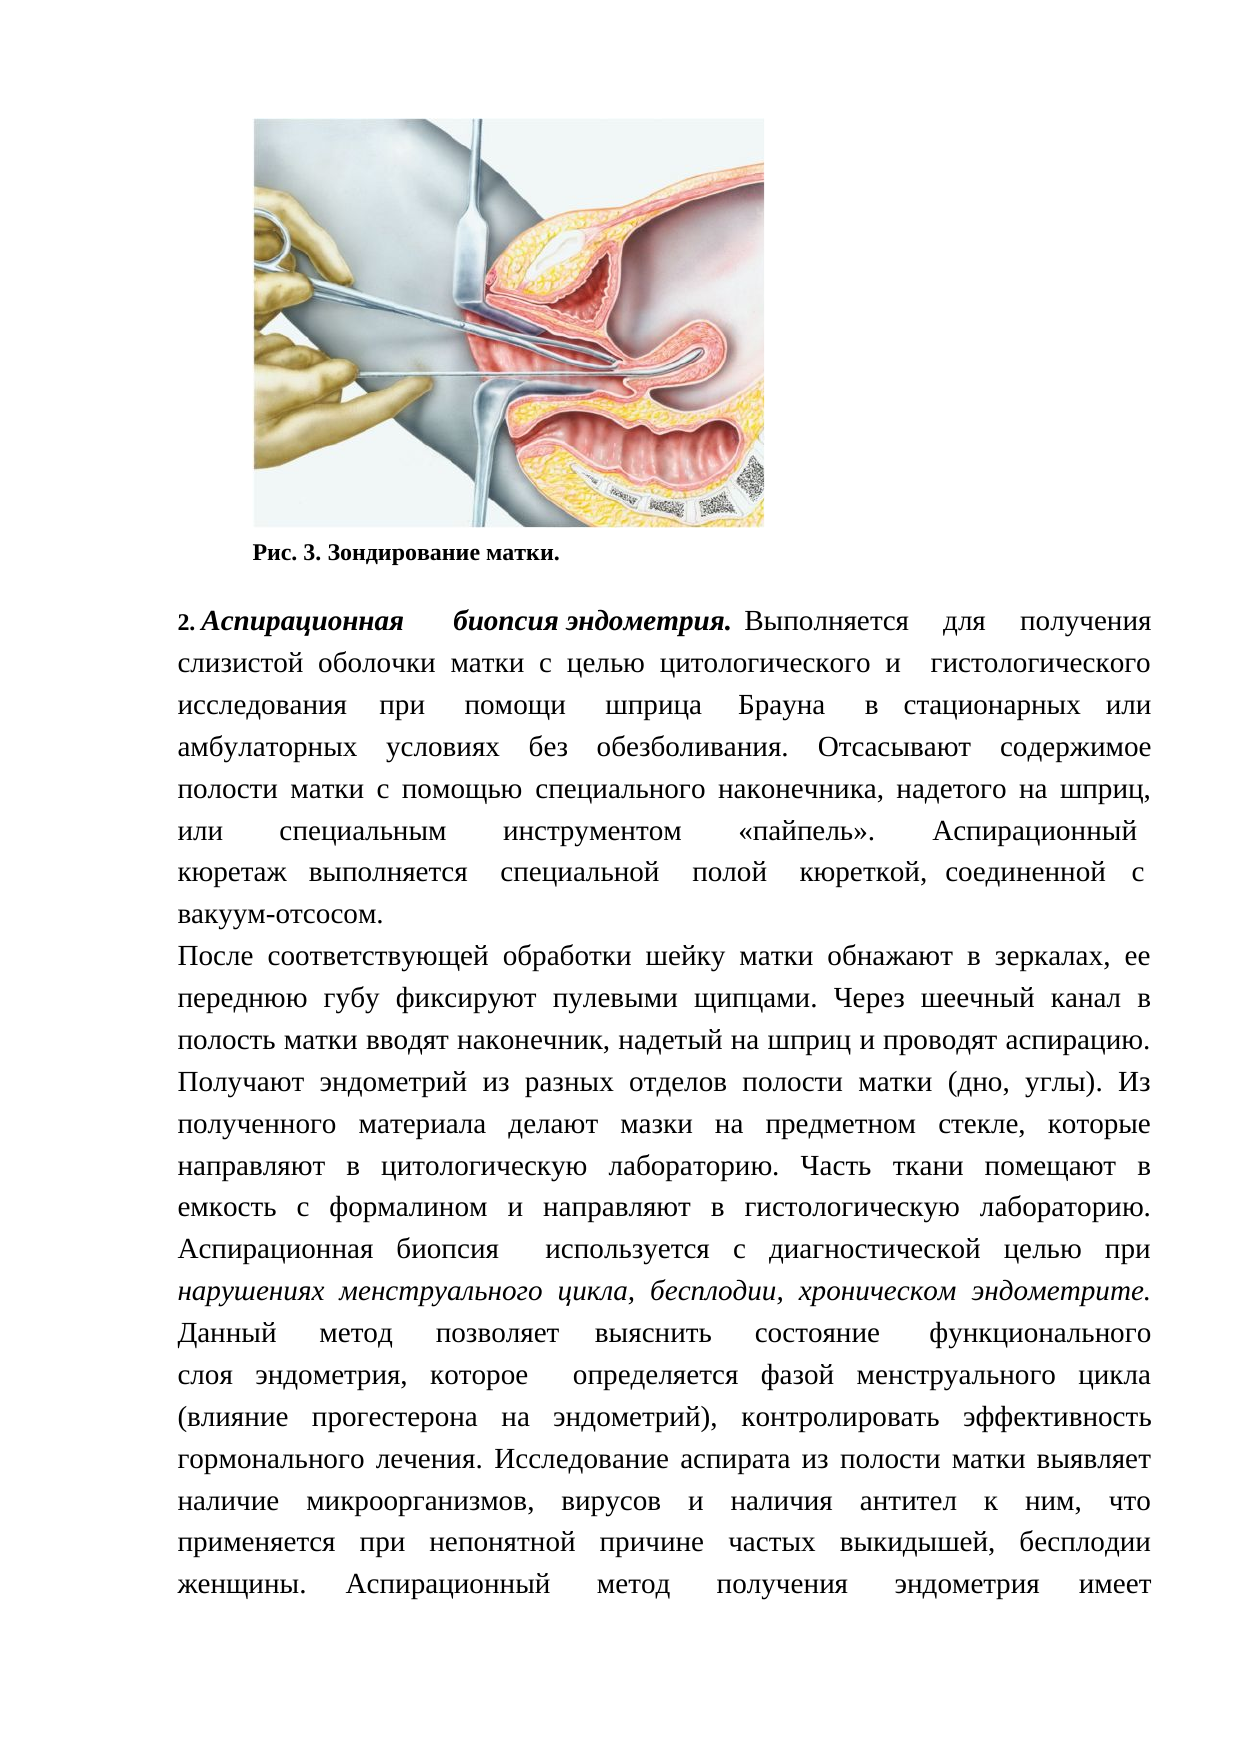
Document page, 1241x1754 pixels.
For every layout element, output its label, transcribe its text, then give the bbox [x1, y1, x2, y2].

text 2. Аспирационная биопсия эндометрия. Выполняется для получения слизистой оболочки матки с целью цитологического и гистологического исследования при помощи шприца Брауна в стационарных или амбулаторных условиях без обезболивания. Отсасывают содержимое полости матки с помощью специального наконечника, надетого на шприц, или специальным инструментом «пайпель». Аспирационный кюретаж выполняется специальной полой кюреткой, соединенной с вакуум-отсосом. [177, 595, 1152, 930]
picture [252, 118, 765, 528]
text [177, 930, 1152, 1600]
list Рис. 3. Зондирование матки. [252, 528, 1152, 566]
